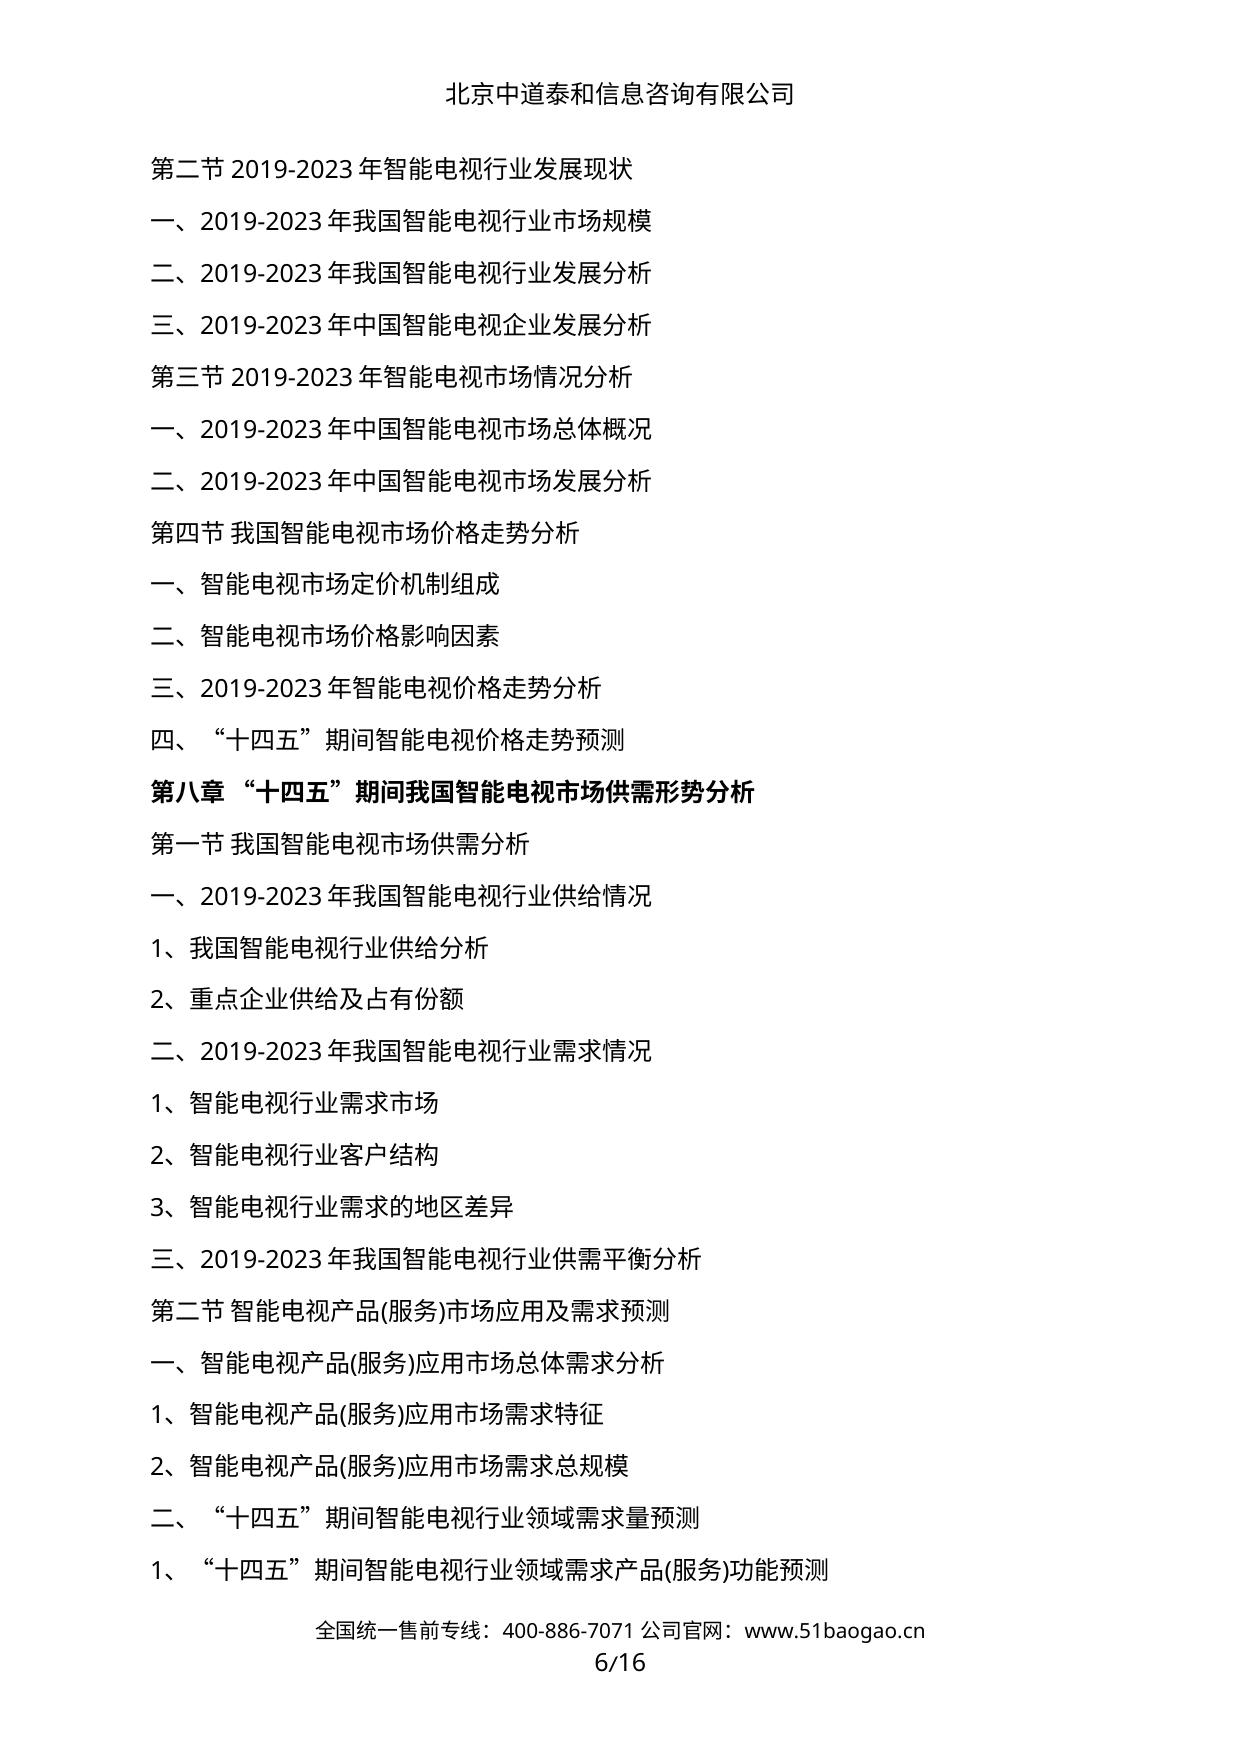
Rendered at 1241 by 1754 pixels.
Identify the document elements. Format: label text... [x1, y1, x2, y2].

text 二、2019-2023年我国智能电视行业发展分析 [150, 254, 1090, 290]
text 2、智能电视行业客户结构 [150, 1136, 1090, 1172]
text 2、智能电视产品(服务)应用市场需求总规模 [150, 1447, 1090, 1483]
text 一、2019-2023年中国智能电视市场总体概况 [150, 409, 1090, 446]
text 第四节 我国智能电视市场价格走势分析 [150, 513, 1090, 549]
text 第二节 2019-2023年智能电视行业发展现状 [150, 150, 1090, 186]
text 三、2019-2023年中国智能电视企业发展分析 [150, 306, 1090, 342]
text 第八章 “十四五”期间我国智能电视市场供需形势分析 [150, 772, 1090, 809]
text 一、智能电视市场定价机制组成 [150, 565, 1090, 601]
text 1、智能电视行业需求市场 [150, 1084, 1090, 1120]
text 二、“十四五”期间智能电视行业领域需求量预测 [150, 1499, 1090, 1535]
text 三、2019-2023年智能电视价格走势分析 [150, 669, 1090, 705]
text 一、智能电视产品(服务)应用市场总体需求分析 [150, 1343, 1090, 1379]
text 1、我国智能电视行业供给分析 [150, 928, 1090, 964]
text 二、2019-2023年我国智能电视行业需求情况 [150, 1032, 1090, 1068]
text 3、智能电视行业需求的地区差异 [150, 1187, 1090, 1224]
text 一、2019-2023年我国智能电视行业供给情况 [150, 876, 1090, 912]
text 二、智能电视市场价格影响因素 [150, 617, 1090, 653]
text 一、2019-2023年我国智能电视行业市场规模 [150, 202, 1090, 238]
text 1、智能电视产品(服务)应用市场需求特征 [150, 1395, 1090, 1431]
text 1、“十四五”期间智能电视行业领域需求产品(服务)功能预测 [150, 1551, 1090, 1587]
text 第一节 我国智能电视市场供需分析 [150, 824, 1090, 861]
text 四、“十四五”期间智能电视价格走势预测 [150, 721, 1090, 757]
text 2、重点企业供给及占有份额 [150, 980, 1090, 1016]
text 第二节 智能电视产品(服务)市场应用及需求预测 [150, 1291, 1090, 1327]
text 三、2019-2023年我国智能电视行业供需平衡分析 [150, 1239, 1090, 1276]
text 第三节 2019-2023年智能电视市场情况分析 [150, 357, 1090, 394]
text 二、2019-2023年中国智能电视市场发展分析 [150, 461, 1090, 497]
